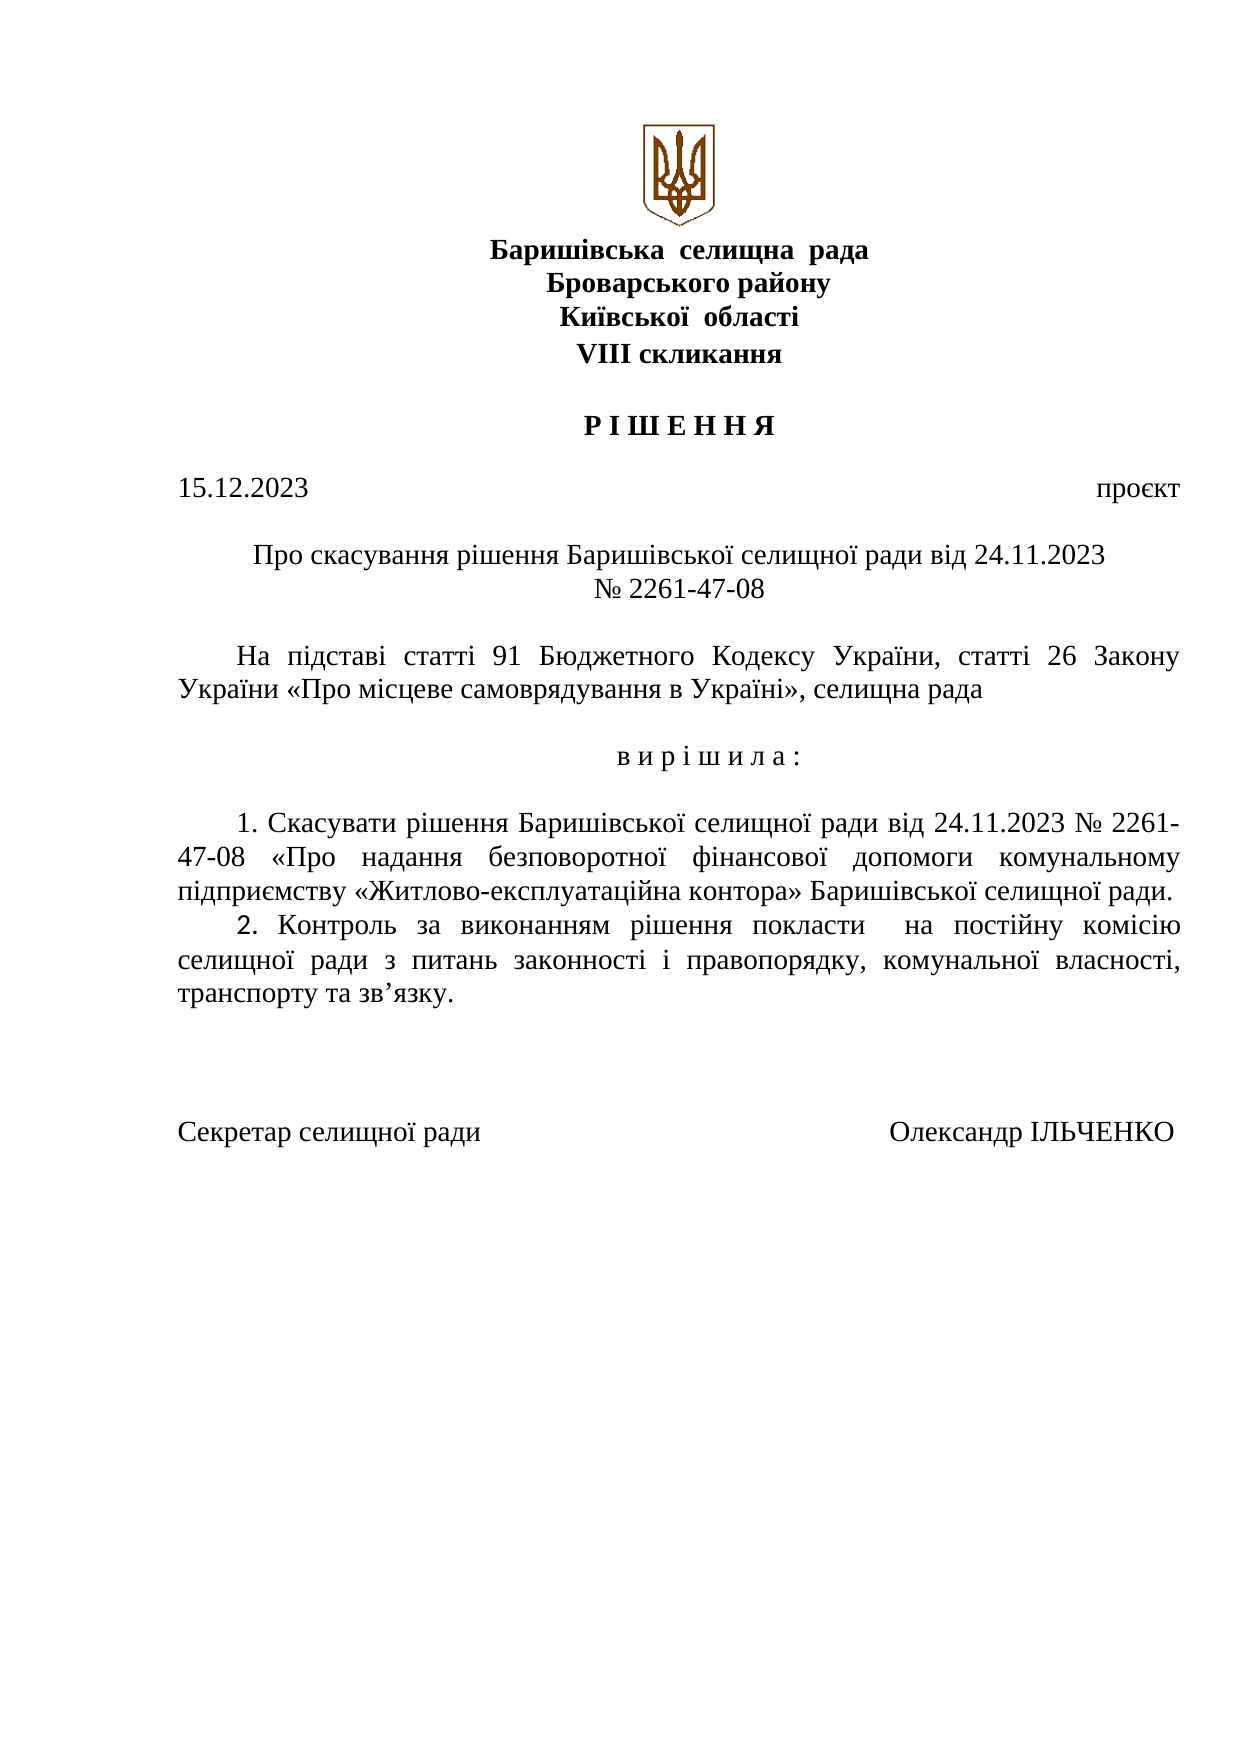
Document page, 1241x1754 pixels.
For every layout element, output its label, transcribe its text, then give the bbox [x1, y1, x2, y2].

subtitle VIII скликання [177, 337, 1181, 370]
text Київської області [177, 299, 1181, 332]
text в и р і ш и л а : [177, 738, 1181, 772]
text 2. Контроль за виконанням рішення покласти на постійну комісію селищної ради з питань законності і правопорядку, комунальної власності, транспорту та зв’язку. [177, 906, 1181, 1009]
text Cекретар селищної ради Олександр ІЛЬЧЕНКО [177, 1114, 1181, 1147]
subtitle Баришівська селищна рада [177, 232, 1181, 265]
text 1. Скасувати рішення Баришівської селищної ради від 24.11.2023 № 2261-47-08 «Про надання безповоротної фінансової допомоги комунальному підприємству «Житлово-експлуатаційна контора» Баришівської селищної ради. [177, 806, 1181, 906]
subtitle Р І Ш Е Н Н Я [177, 408, 1181, 441]
text № 2261-47-08 [177, 571, 1181, 604]
text На підставі статті 91 Бюджетного Кодексу України, статті 26 Закону України «Про місцеве самоврядування в Україні», селищна рада [177, 638, 1181, 705]
text Про скасування рішення Баришівської селищної ради від 24.11.2023 [177, 537, 1181, 571]
text 15.12.2023 проєкт [177, 470, 1181, 504]
picture [636, 118, 722, 232]
text Броварського району [177, 265, 1181, 299]
